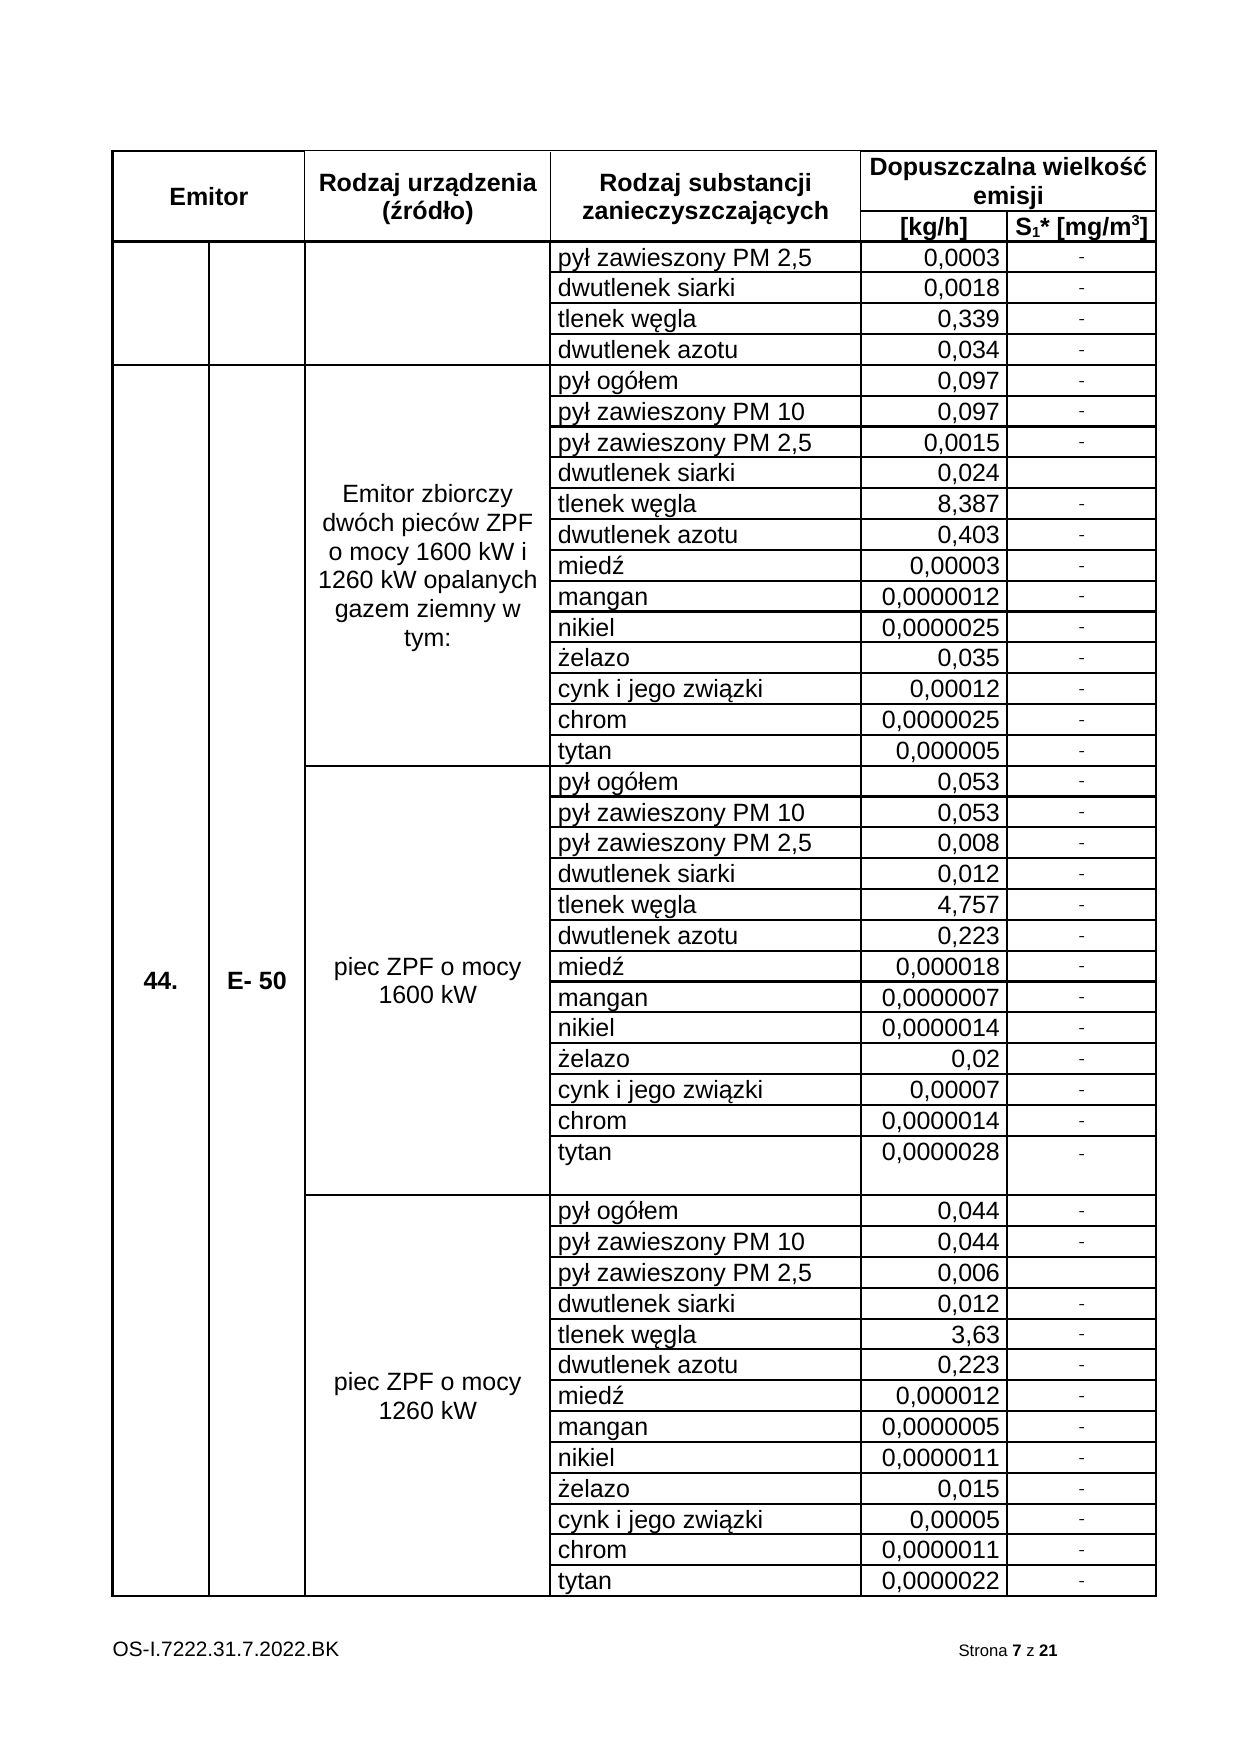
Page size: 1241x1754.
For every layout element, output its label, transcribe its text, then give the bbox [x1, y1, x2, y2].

table_cell - [1008, 798, 1155, 826]
table_header Rodzaj substancji zanieczyszczających [550, 151, 860, 240]
table_cell dwutlenek azotu [551, 520, 860, 549]
table_cell - [1008, 674, 1155, 703]
table_cell chrom [551, 705, 860, 734]
table_cell 0,0000011 [862, 1535, 1006, 1564]
table_cell - [1008, 1505, 1155, 1533]
table_cell 0,00005 [862, 1505, 1006, 1533]
table_cell - [1008, 921, 1155, 949]
table_cell - [1008, 335, 1155, 364]
table_cell - [1008, 1381, 1155, 1410]
table_cell - [1008, 1289, 1155, 1317]
table_cell nikiel [551, 1443, 860, 1472]
table_cell 0,02 [862, 1044, 1006, 1073]
table_cell piec ZPF o mocy 1260 kW [306, 1196, 549, 1595]
table_cell - [1008, 859, 1155, 888]
table_cell - [1008, 767, 1155, 795]
table_cell 0,053 [862, 798, 1006, 826]
table_cell - [1008, 1227, 1155, 1256]
table_header Emitor [114, 152, 304, 240]
table_cell - [1008, 243, 1155, 271]
table_cell tytan [551, 1137, 860, 1194]
table_cell dwutlenek azotu [551, 335, 860, 364]
table_cell 0,0000014 [862, 1106, 1006, 1134]
table_cell E- 50 [210, 366, 304, 1595]
table_cell 0,00007 [862, 1075, 1006, 1104]
table_cell tlenek węgla [551, 304, 860, 333]
table_cell 0,339 [862, 304, 1006, 333]
table_cell tlenek węgla [551, 489, 860, 518]
table_cell pył zawieszony PM 10 [551, 397, 860, 425]
table_cell 0,044 [862, 1196, 1006, 1225]
table_cell - [1008, 1474, 1155, 1502]
table_cell nikiel [551, 613, 860, 641]
table_cell - [1008, 304, 1155, 333]
table_cell 0,024 [862, 458, 1006, 487]
table_cell pył ogółem [551, 1196, 860, 1225]
table_cell - [1008, 1535, 1155, 1564]
table_cell pył ogółem [551, 366, 860, 394]
table_cell 0,0018 [862, 273, 1006, 302]
table_cell 0,008 [862, 828, 1006, 857]
table_cell pył zawieszony PM 2,5 [551, 1258, 860, 1287]
table_cell 8,387 [862, 489, 1006, 518]
table_cell 0,000018 [862, 952, 1006, 980]
table_cell - [1008, 1566, 1155, 1595]
table_cell - [1008, 582, 1155, 610]
table_cell - [1008, 273, 1155, 302]
table_cell miedź [551, 952, 860, 980]
table_cell dwutlenek azotu [551, 921, 860, 949]
table_cell 0,0000028 [862, 1137, 1006, 1194]
table_cell - [1008, 551, 1155, 579]
table_cell 0,0000012 [862, 582, 1006, 610]
table_cell 0,0000007 [862, 983, 1006, 1011]
table_cell 0,0000025 [862, 705, 1006, 734]
table_cell - [1008, 1137, 1155, 1194]
table_cell mangan [551, 582, 860, 610]
table_cell cynk i jego związki [551, 1075, 860, 1104]
table_cell miedź [551, 551, 860, 579]
table_cell 0,097 [862, 397, 1006, 425]
table_cell 0,00003 [862, 551, 1006, 579]
table_cell - [1008, 1320, 1155, 1348]
table_cell żelazo [551, 643, 860, 672]
table_cell 0,00012 [862, 674, 1006, 703]
table_cell żelazo [551, 1474, 860, 1502]
table_cell mangan [551, 1412, 860, 1441]
table_header Rodzaj urządzenia (źródło) [305, 151, 550, 240]
table_cell Emitor zbiorczy dwóch pieców ZPF o mocy 1600 kW i 1260 kW opalanych gazem ziemny w tym: [306, 366, 549, 764]
table_cell dwutlenek azotu [551, 1350, 860, 1379]
table_cell 0,0000011 [862, 1443, 1006, 1472]
table_cell 0,034 [862, 335, 1006, 364]
table_cell 0,097 [862, 366, 1006, 394]
table_cell tytan [551, 736, 860, 764]
table_cell - [1008, 428, 1155, 456]
table_cell - [1008, 613, 1155, 641]
table_cell mangan [551, 983, 860, 1011]
table_cell 0,000012 [862, 1381, 1006, 1410]
table_cell 0,0015 [862, 428, 1006, 456]
table_cell 0,012 [862, 1289, 1006, 1317]
table_cell 0,044 [862, 1227, 1006, 1256]
table_cell - [1008, 1044, 1155, 1073]
table_cell 0,223 [862, 921, 1006, 949]
table_cell 0,0000014 [862, 1013, 1006, 1042]
table_cell 3,63 [862, 1320, 1006, 1348]
table_cell - [1008, 705, 1155, 734]
table_cell dwutlenek siarki [551, 1289, 860, 1317]
table_cell pył zawieszony PM 2,5 [551, 428, 860, 456]
table_cell 0,053 [862, 767, 1006, 795]
table_cell [1008, 1258, 1155, 1287]
table_cell piec ZPF o mocy 1600 kW [306, 767, 549, 1194]
table_cell pył ogółem [551, 767, 860, 795]
table_header Dopuszczalna wielkość emisji [861, 152, 1155, 209]
table_cell [kg/h] [861, 212, 1006, 240]
table_cell tlenek węgla [551, 1320, 860, 1348]
table_cell - [1008, 1350, 1155, 1379]
table_cell dwutlenek siarki [551, 458, 860, 487]
table_cell 0,0000022 [862, 1566, 1006, 1595]
table_cell - [1008, 828, 1155, 857]
table_cell 0,0000025 [862, 613, 1006, 641]
table_cell - [1008, 643, 1155, 672]
table_cell pył zawieszony PM 10 [551, 1227, 860, 1256]
table_cell dwutlenek siarki [551, 859, 860, 888]
table_cell - [1008, 1075, 1155, 1104]
table_cell [1008, 458, 1155, 487]
table_cell 0,006 [862, 1258, 1006, 1287]
table_cell pył zawieszony PM 2,5 [551, 243, 860, 271]
table_cell - [1008, 1412, 1155, 1441]
table_cell dwutlenek siarki [551, 273, 860, 302]
table_cell S1* [mg/m3] [1008, 212, 1155, 240]
table_cell - [1008, 952, 1155, 980]
table_cell 0,403 [862, 520, 1006, 549]
table_cell 0,223 [862, 1350, 1006, 1379]
table_cell - [1008, 520, 1155, 549]
table_cell 4,757 [862, 890, 1006, 919]
table_cell chrom [551, 1106, 860, 1134]
table_cell - [1008, 890, 1155, 919]
table_cell 0,0000005 [862, 1412, 1006, 1441]
table_cell - [1008, 1443, 1155, 1472]
table_cell cynk i jego związki [551, 1505, 860, 1533]
table_cell 0,000005 [862, 736, 1006, 764]
table_cell tytan [551, 1566, 860, 1595]
table_cell 0,012 [862, 859, 1006, 888]
table_cell - [1008, 1196, 1155, 1225]
table_cell - [1008, 983, 1155, 1011]
table_cell - [1008, 736, 1155, 764]
table_cell - [1008, 1013, 1155, 1042]
table_cell chrom [551, 1535, 860, 1564]
table_cell cynk i jego związki [551, 674, 860, 703]
table_cell 0,015 [862, 1474, 1006, 1502]
table_cell - [1008, 1106, 1155, 1134]
table_cell 0,0003 [862, 243, 1006, 271]
table_cell miedź [551, 1381, 860, 1410]
table_cell nikiel [551, 1013, 860, 1042]
table_cell 0,035 [862, 643, 1006, 672]
table_cell tlenek węgla [551, 890, 860, 919]
table_cell - [1008, 489, 1155, 518]
table_cell pył zawieszony PM 10 [551, 798, 860, 826]
table_cell 44. [114, 366, 208, 1595]
table_cell - [1008, 366, 1155, 394]
table_cell pył zawieszony PM 2,5 [551, 828, 860, 857]
table_cell żelazo [551, 1044, 860, 1073]
table_cell - [1008, 397, 1155, 425]
